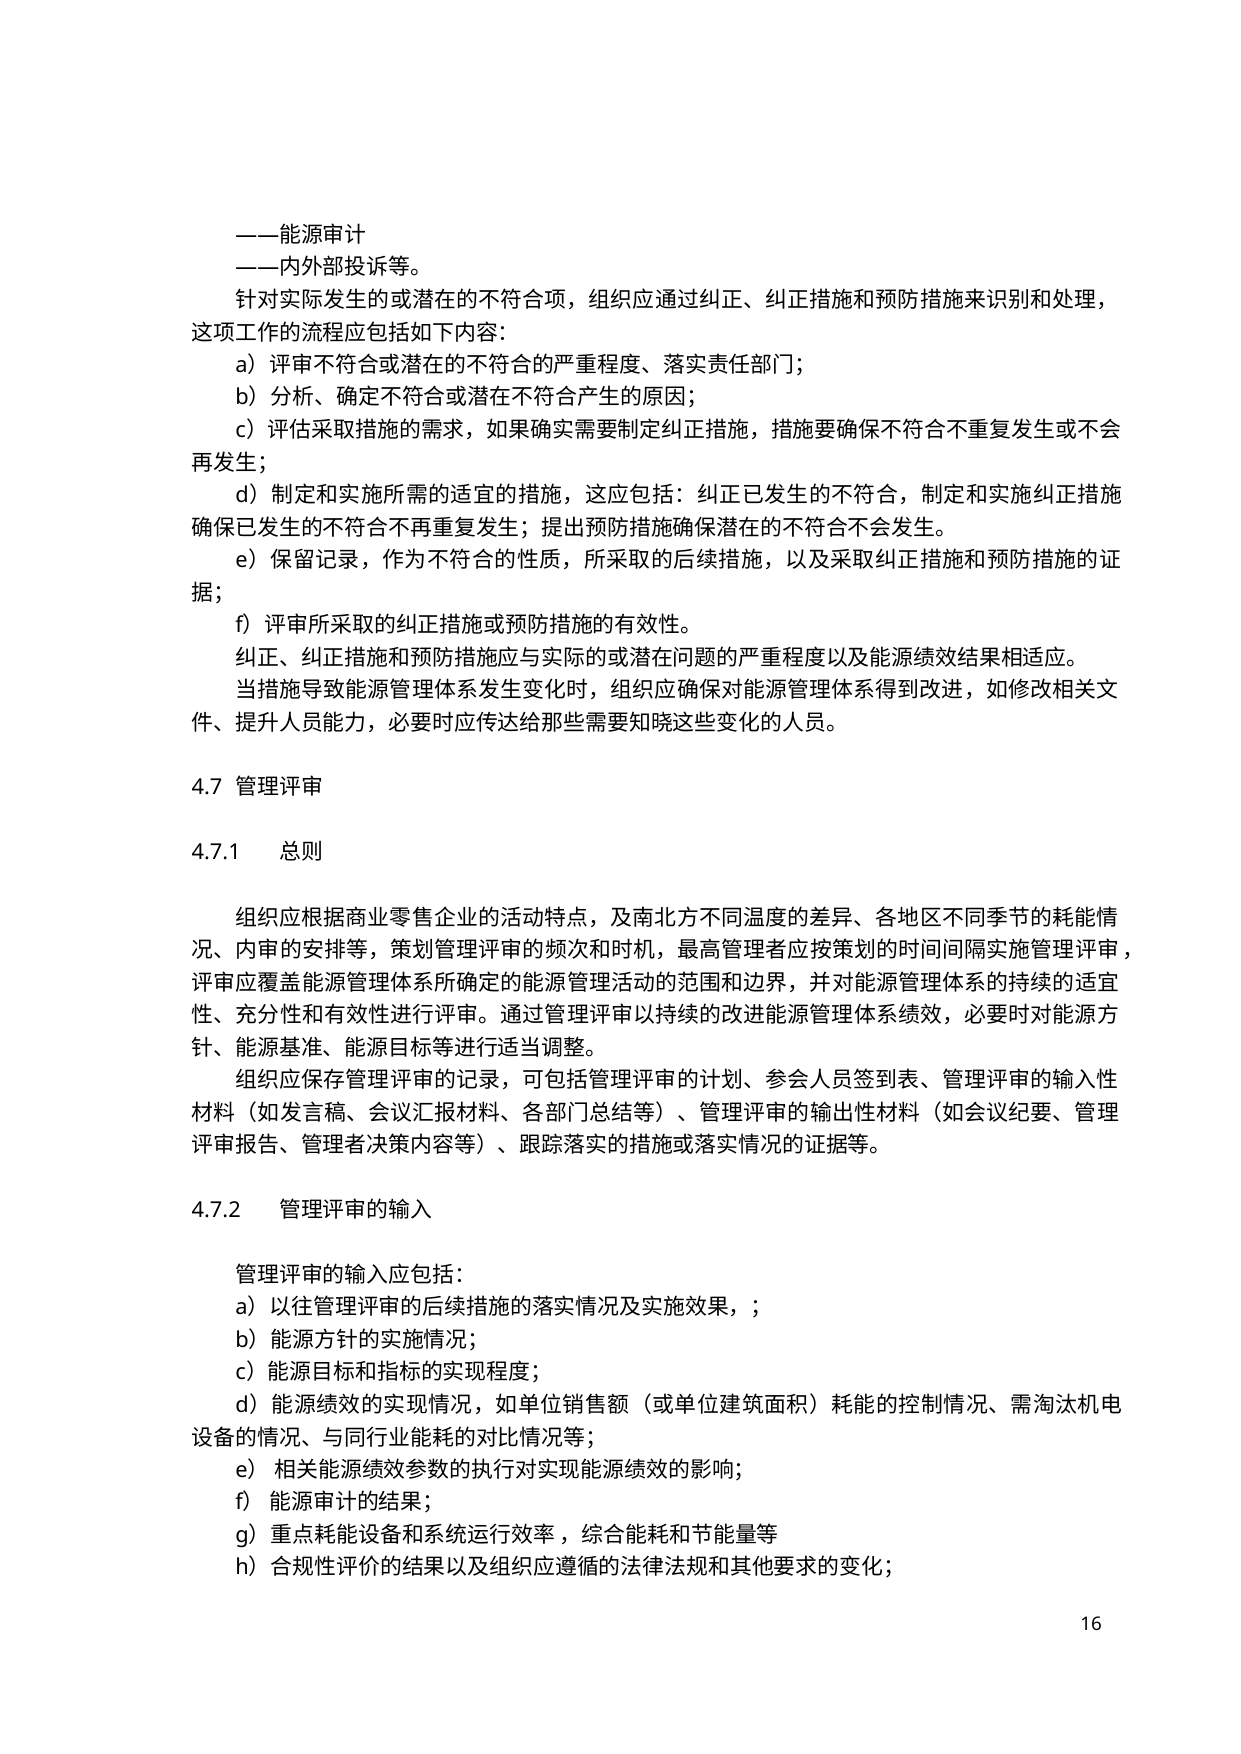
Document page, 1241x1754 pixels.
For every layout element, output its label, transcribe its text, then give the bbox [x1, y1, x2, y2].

text g）重点耗能设备和系统运行效率 ，综合能耗和节能量等 [191, 1517, 1122, 1549]
text a）评审不符合或潜在的不符合的严重程度、落实责任部门； [191, 347, 1122, 379]
text ——内外部投诉等。 [191, 249, 1122, 282]
text 组织应根据商业零售企业的活动特点，及南北方不同温度的差异、各地区不同季节的耗能情况、内审的安排等，策划管理评审的频次和时机，最高管理者应按策划的时间间隔实施管理评审，评审应覆盖能源管理体系所确定的能源管理活动的范围和边界，并对能源管理体系的持续的适宜性、充分性和有效性进行评审。通过管理评审以持续的改进能源管理体系绩效，必要时对能源方针、能源基准、能源目标等进行适当调整。 [191, 899, 1122, 1062]
text 当措施导致能源管理体系发生变化时，组织应确保对能源管理体系得到改进，如修改相关文件、提升人员能力，必要时应传达给那些需要知晓这些变化的人员。 [191, 672, 1122, 737]
text b）能源方针的实施情况； [191, 1322, 1122, 1354]
text b）分析、确定不符合或潜在不符合产生的原因； [191, 379, 1122, 412]
text h）合规性评价的结果以及组织应遵循的法律法规和其他要求的变化； [191, 1549, 1122, 1582]
text c）能源目标和指标的实现程度； [191, 1354, 1122, 1387]
text f）评审所采取的纠正措施或预防措施的有效性。 [191, 607, 1122, 639]
text 管理评审的输入应包括： [191, 1257, 1122, 1289]
text 纠正、纠正措施和预防措施应与实际的或潜在问题的严重程度以及能源绩效结果相适应。 [191, 639, 1122, 672]
text c）评估采取措施的需求，如果确实需要制定纠正措施，措施要确保不符合不重复发生或不会再发生； [191, 412, 1122, 477]
text a）以往管理评审的后续措施的落实情况及实施效果，； [191, 1289, 1122, 1322]
list 4.7.2 管理评审的输入 [191, 1192, 1122, 1224]
text 组织应保存管理评审的记录，可包括管理评审的计划、参会人员签到表、管理评审的输入性材料（如发言稿、会议汇报材料、各部门总结等）、管理评审的输出性材料（如会议纪要、管理评审报告、管理者决策内容等）、跟踪落实的措施或落实情况的证据等。 [191, 1062, 1122, 1159]
text d）能源绩效的实现情况，如单位销售额（或单位建筑面积）耗能的控制情况、需淘汰机电设备的情况、与同行业能耗的对比情况等； [191, 1387, 1122, 1452]
list 4.7 管理评审 [191, 769, 1122, 802]
text f） 能源审计的结果； [191, 1484, 1122, 1517]
text e） 相关能源绩效参数的执行对实现能源绩效的影响； [191, 1452, 1122, 1484]
text 针对实际发生的或潜在的不符合项，组织应通过纠正、纠正措施和预防措施来识别和处理，这项工作的流程应包括如下内容： [191, 282, 1122, 347]
list 4.7.1 总则 [191, 834, 1122, 867]
text d）制定和实施所需的适宜的措施，这应包括：纠正已发生的不符合，制定和实施纠正措施确保已发生的不符合不再重复发生；提出预防措施确保潜在的不符合不会发生。 [191, 477, 1122, 542]
text ——能源审计 [191, 217, 1122, 249]
text e）保留记录，作为不符合的性质，所采取的后续措施，以及采取纠正措施和预防措施的证据； [191, 542, 1122, 607]
